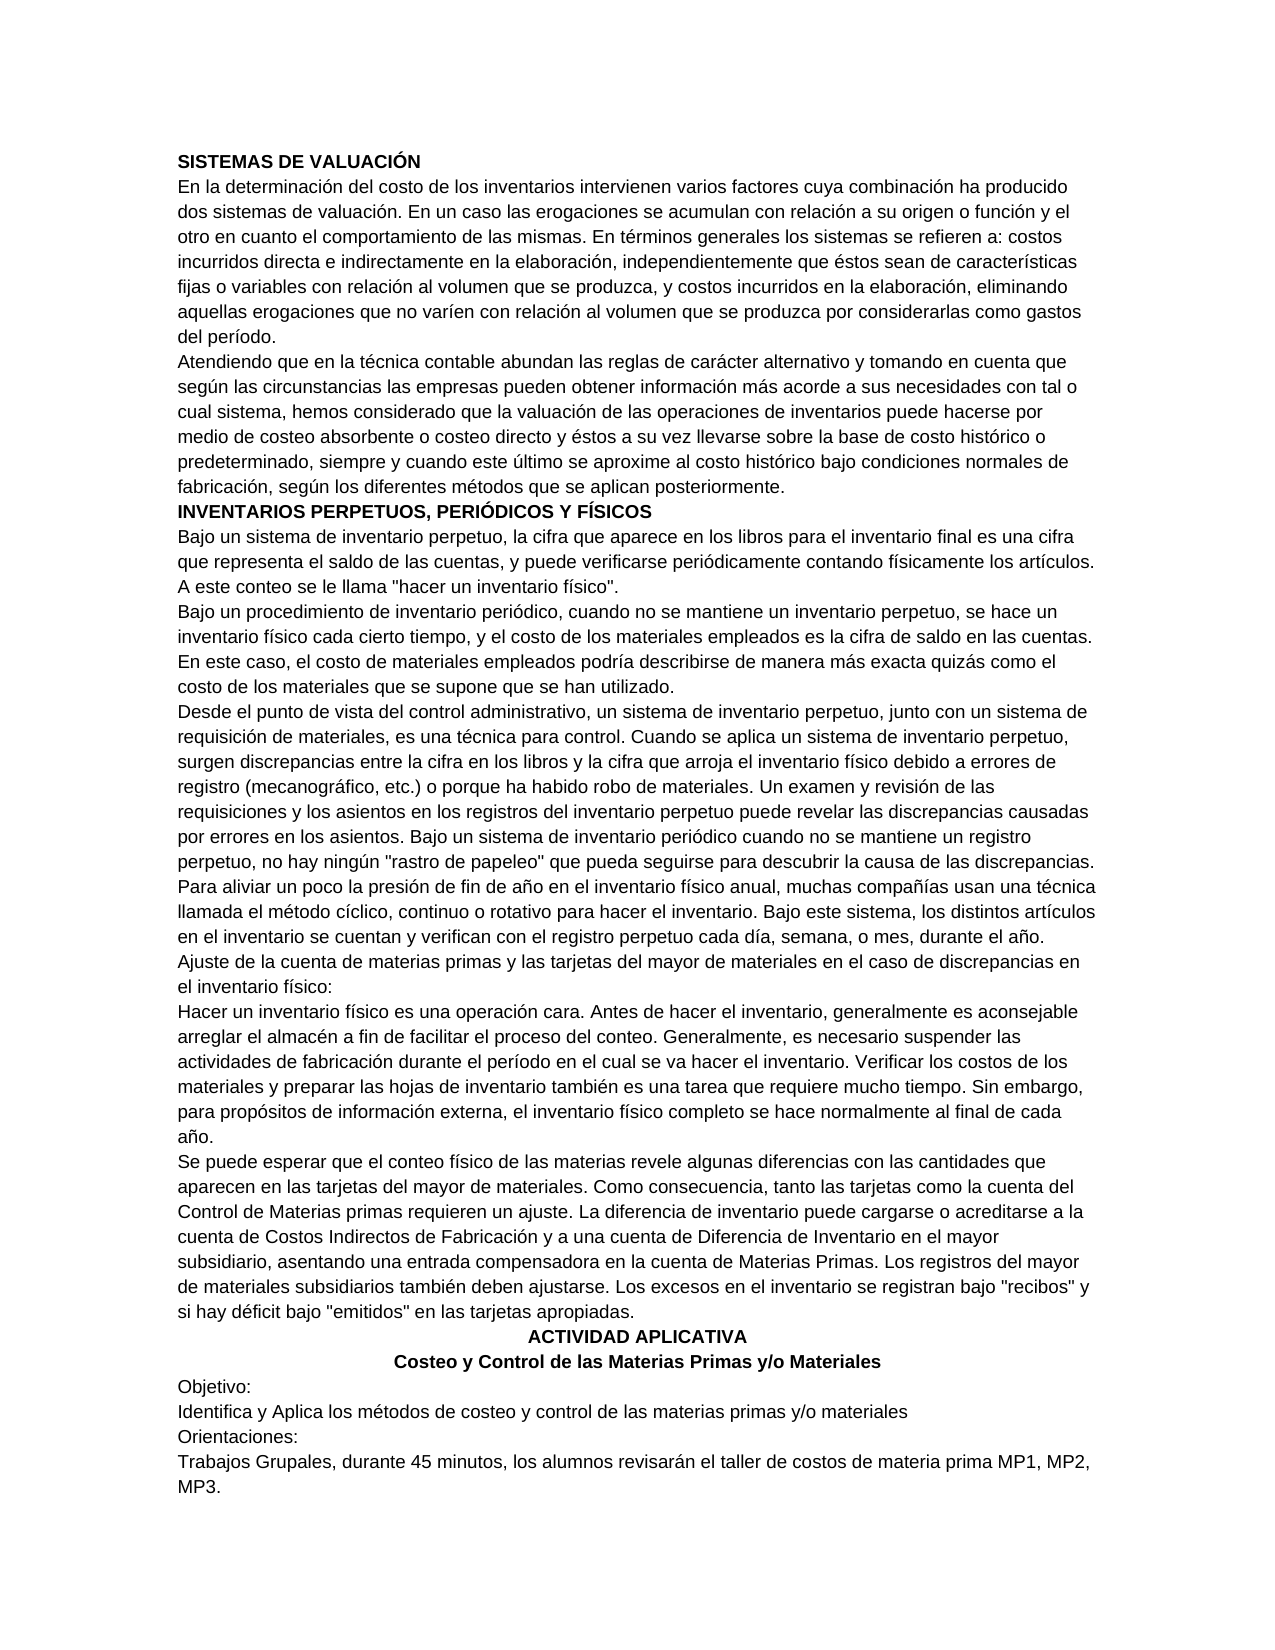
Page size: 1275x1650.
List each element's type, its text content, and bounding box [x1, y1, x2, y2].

text SISTEMAS DE VALUACIÓN [177, 148, 1098, 173]
text ACTIVIDAD APLICATIVA [177, 1323, 1098, 1348]
text Identifica y Aplica los métodos de costeo y control de las materias primas y/o materiales [177, 1398, 1098, 1423]
text Se puede esperar que el conteo físico de las materias revele algunas diferencias con las cantidades que aparecen en las tarjetas del mayor de materiales. Como consecuencia, tanto las tarjetas como la cuenta del Control de Materias primas requieren un ajuste. La diferencia de inventario puede cargarse o acreditarse a la cuenta de Costos Indirectos de Fabricación y a una cuenta de Diferencia de Inventario en el mayor subsidiario, asentando una entrada compensadora en la cuenta de Materias Primas. Los registros del mayor de materiales subsidiarios también deben ajustarse. Los excesos en el inventario se registran bajo "recibos" y si hay déficit bajo "emitidos" en las tarjetas apropiadas. [177, 1148, 1098, 1323]
text Costeo y Control de las Materias Primas y/o Materiales [177, 1348, 1098, 1373]
text INVENTARIOS PERPETUOS, PERIÓDICOS Y FÍSICOS [177, 498, 1098, 523]
text Ajuste de la cuenta de materias primas y las tarjetas del mayor de materiales en el caso de discrepancias en el inventario físico: [177, 948, 1098, 998]
text Trabajos Grupales, durante 45 minutos, los alumnos revisarán el taller de costos de materia prima MP1, MP2, MP3. [177, 1448, 1098, 1498]
text Desde el punto de vista del control administrativo, un sistema de inventario perpetuo, junto con un sistema de requisición de materiales, es una técnica para control. Cuando se aplica un sistema de inventario perpetuo, surgen discrepancias entre la cifra en los libros y la cifra que arroja el inventario físico debido a errores de registro (mecanográfico, etc.) o porque ha habido robo de materiales. Un examen y revisión de las requisiciones y los asientos en los registros del inventario perpetuo puede revelar las discrepancias causadas por errores en los asientos. Bajo un sistema de inventario periódico cuando no se mantiene un registro perpetuo, no hay ningún "rastro de papeleo" que pueda seguirse para descubrir la causa de las discrepancias. [177, 698, 1098, 873]
text En la determinación del costo de los inventarios intervienen varios factores cuya combinación ha producido dos sistemas de valuación. En un caso las erogaciones se acumulan con relación a su origen o función y el otro en cuanto el comportamiento de las mismas. En términos generales los sistemas se refieren a: costos incurridos directa e indirectamente en la elaboración, independientemente que éstos sean de características fijas o variables con relación al volumen que se produzca, y costos incurridos en la elaboración, eliminando aquellas erogaciones que no varíen con relación al volumen que se produzca por considerarlas como gastos del período. [177, 173, 1098, 348]
text Objetivo: [177, 1373, 1098, 1398]
text Bajo un sistema de inventario perpetuo, la cifra que aparece en los libros para el inventario final es una cifra que representa el saldo de las cuentas, y puede verificarse periódicamente contando físicamente los artículos. A este conteo se le llama "hacer un inventario físico". [177, 523, 1098, 598]
text Para aliviar un poco la presión de fin de año en el inventario físico anual, muchas compañías usan una técnica llamada el método cíclico, continuo o rotativo para hacer el inventario. Bajo este sistema, los distintos artículos en el inventario se cuentan y verifican con el registro perpetuo cada día, semana, o mes, durante el año. [177, 873, 1098, 948]
text Hacer un inventario físico es una operación cara. Antes de hacer el inventario, generalmente es aconsejable arreglar el almacén a fin de facilitar el proceso del conteo. Generalmente, es necesario suspender las actividades de fabricación durante el período en el cual se va hacer el inventario. Verificar los costos de los materiales y preparar las hojas de inventario también es una tarea que requiere mucho tiempo. Sin embargo, para propósitos de información externa, el inventario físico completo se hace normalmente al final de cada año. [177, 998, 1098, 1148]
text Bajo un procedimiento de inventario periódico, cuando no se mantiene un inventario perpetuo, se hace un inventario físico cada cierto tiempo, y el costo de los materiales empleados es la cifra de saldo en las cuentas. En este caso, el costo de materiales empleados podría describirse de manera más exacta quizás como el costo de los materiales que se supone que se han utilizado. [177, 598, 1098, 698]
text Atendiendo que en la técnica contable abundan las reglas de carácter alternativo y tomando en cuenta que según las circunstancias las empresas pueden obtener información más acorde a sus necesidades con tal o cual sistema, hemos considerado que la valuación de las operaciones de inventarios puede hacerse por medio de costeo absorbente o costeo directo y éstos a su vez llevarse sobre la base de costo histórico o predeterminado, siempre y cuando este último se aproxime al costo histórico bajo condiciones normales de fabricación, según los diferentes métodos que se aplican posteriormente. [177, 348, 1098, 498]
text Orientaciones: [177, 1423, 1098, 1448]
